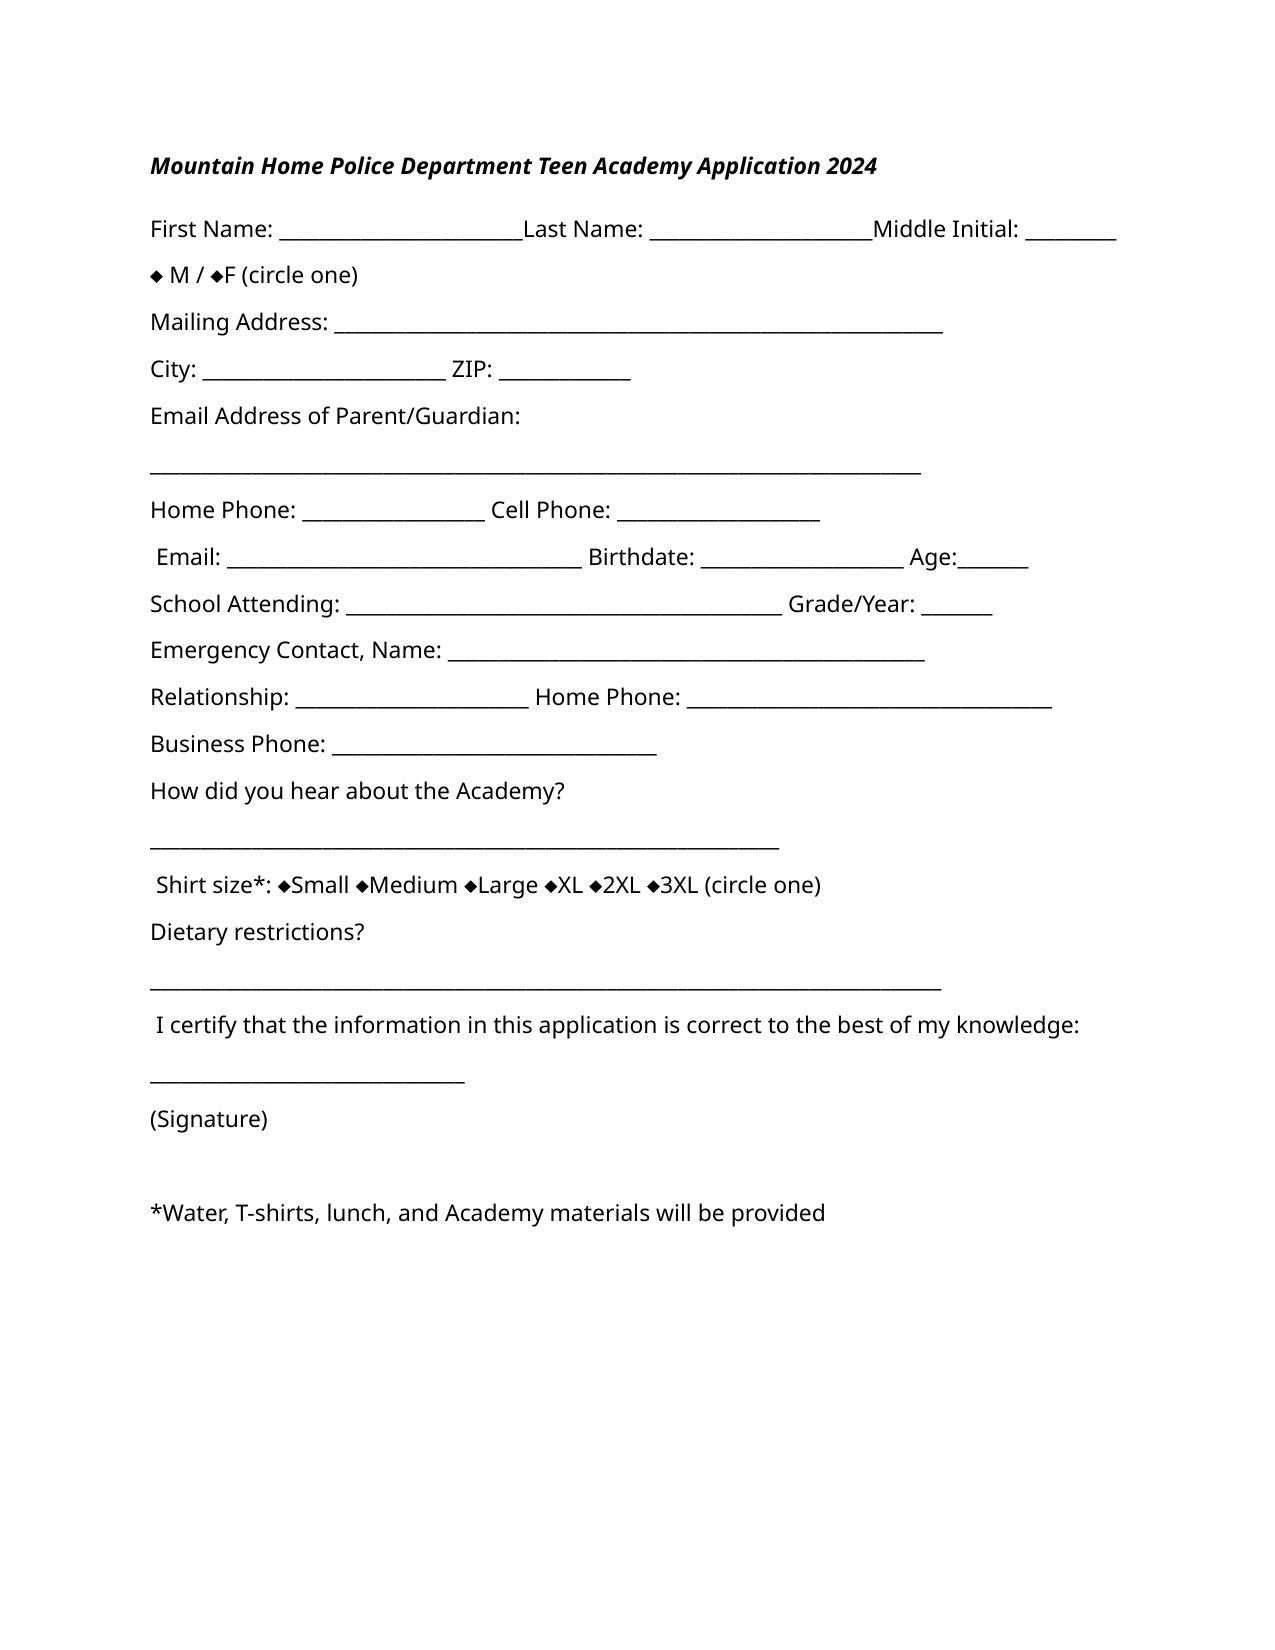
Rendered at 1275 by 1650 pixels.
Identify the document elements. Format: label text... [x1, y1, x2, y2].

text Emergency Contact, Name: _______________________________________________ [150, 634, 1125, 666]
text Mailing Address: ____________________________________________________________ [150, 306, 1125, 337]
text Email Address of Parent/Guardian: ____________________________________________________________________________ [150, 400, 1125, 478]
text First Name: ________________________Last Name: ______________________Middle Initial: _________ M / F (circle one) [150, 212, 1125, 291]
text Dietary restrictions? ______________________________________________________________________________ [150, 916, 1125, 994]
text Email: ___________________________________ Birthdate: ____________________ Age:_______ [150, 541, 1125, 572]
text Home Phone: __________________ Cell Phone: ____________________ [150, 494, 1125, 525]
text Mountain Home Police Department Teen Academy Application 2024 [150, 150, 1125, 181]
text *Water, T-shirts, lunch, and Academy materials will be provided [150, 1197, 1125, 1228]
text Shirt size*: Small Medium Large XL 2XL 3XL (circle one) [150, 869, 1125, 900]
text _______________________________ [150, 1056, 1125, 1087]
text How did you hear about the Academy? ______________________________________________________________ [150, 775, 1125, 853]
text I certify that the information in this application is correct to the best of my knowledge: [150, 1009, 1125, 1041]
text (Signature) [150, 1103, 1125, 1134]
text School Attending: ___________________________________________ Grade/Year: _______ [150, 587, 1125, 619]
text Relationship: _______________________ Home Phone: ____________________________________ Business Phone: ________________________________ [150, 681, 1125, 759]
text City: ________________________ ZIP: _____________ [150, 353, 1125, 384]
